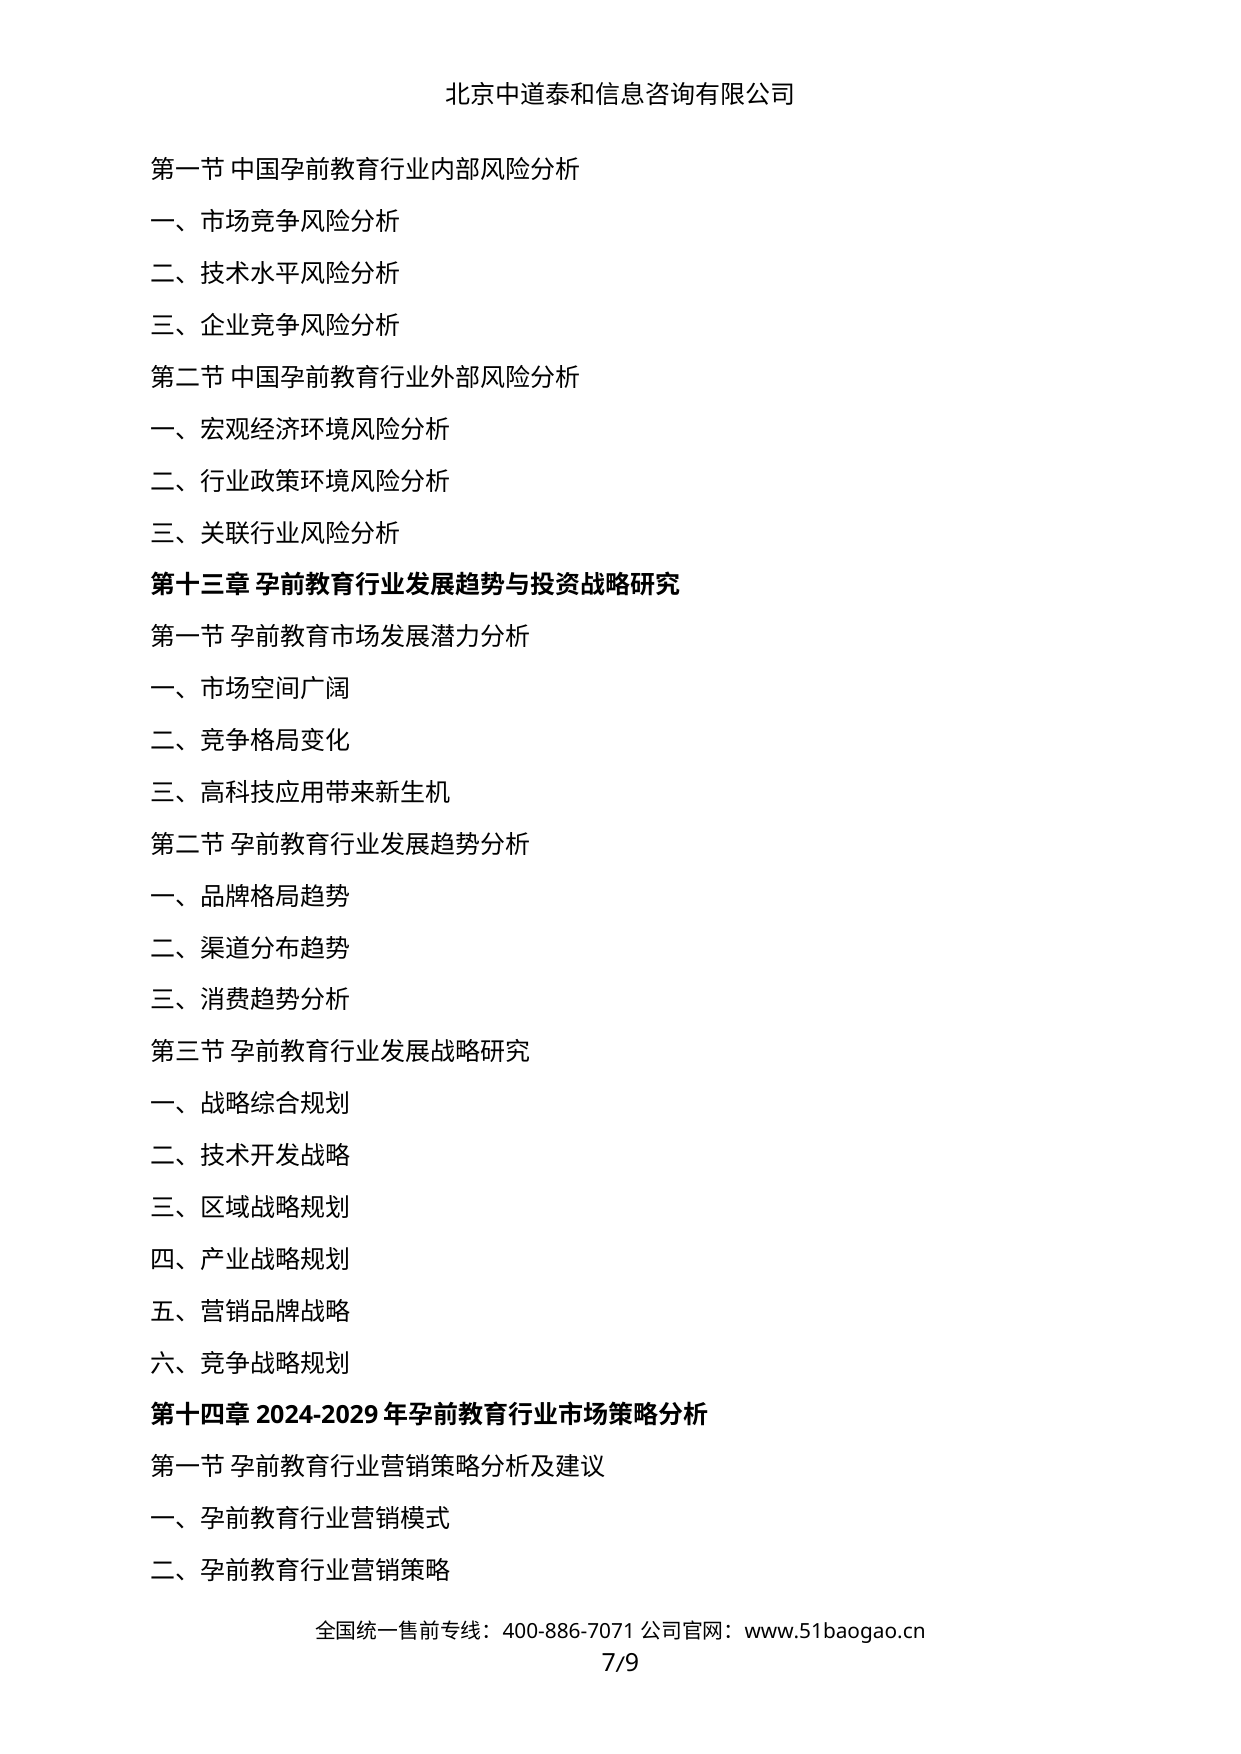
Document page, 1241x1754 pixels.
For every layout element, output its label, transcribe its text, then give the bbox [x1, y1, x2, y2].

text 一、市场空间广阔 [150, 669, 1090, 705]
text 三、关联行业风险分析 [150, 513, 1090, 549]
text 第三节 孕前教育行业发展战略研究 [150, 1032, 1090, 1068]
text 第十三章 孕前教育行业发展趋势与投资战略研究 [150, 565, 1090, 601]
text 第二节 孕前教育行业发展趋势分析 [150, 824, 1090, 861]
text 第二节 中国孕前教育行业外部风险分析 [150, 357, 1090, 394]
text 二、技术水平风险分析 [150, 254, 1090, 290]
text 第一节 孕前教育行业营销策略分析及建议 [150, 1447, 1090, 1483]
text 一、品牌格局趋势 [150, 876, 1090, 912]
text 第一节 孕前教育市场发展潜力分析 [150, 617, 1090, 653]
text 五、营销品牌战略 [150, 1291, 1090, 1327]
text 二、行业政策环境风险分析 [150, 461, 1090, 497]
text 一、孕前教育行业营销模式 [150, 1499, 1090, 1535]
text 一、战略综合规划 [150, 1084, 1090, 1120]
text 二、竞争格局变化 [150, 721, 1090, 757]
text 三、消费趋势分析 [150, 980, 1090, 1016]
text 三、高科技应用带来新生机 [150, 772, 1090, 809]
text 六、竞争战略规划 [150, 1343, 1090, 1379]
text 三、企业竞争风险分析 [150, 306, 1090, 342]
text 一、宏观经济环境风险分析 [150, 409, 1090, 446]
text 二、技术开发战略 [150, 1136, 1090, 1172]
text 第一节 中国孕前教育行业内部风险分析 [150, 150, 1090, 186]
text 第十四章 2024-2029年孕前教育行业市场策略分析 [150, 1395, 1090, 1431]
text 二、孕前教育行业营销策略 [150, 1551, 1090, 1587]
text 一、市场竞争风险分析 [150, 202, 1090, 238]
text 三、区域战略规划 [150, 1187, 1090, 1224]
text 四、产业战略规划 [150, 1239, 1090, 1276]
text 二、渠道分布趋势 [150, 928, 1090, 964]
